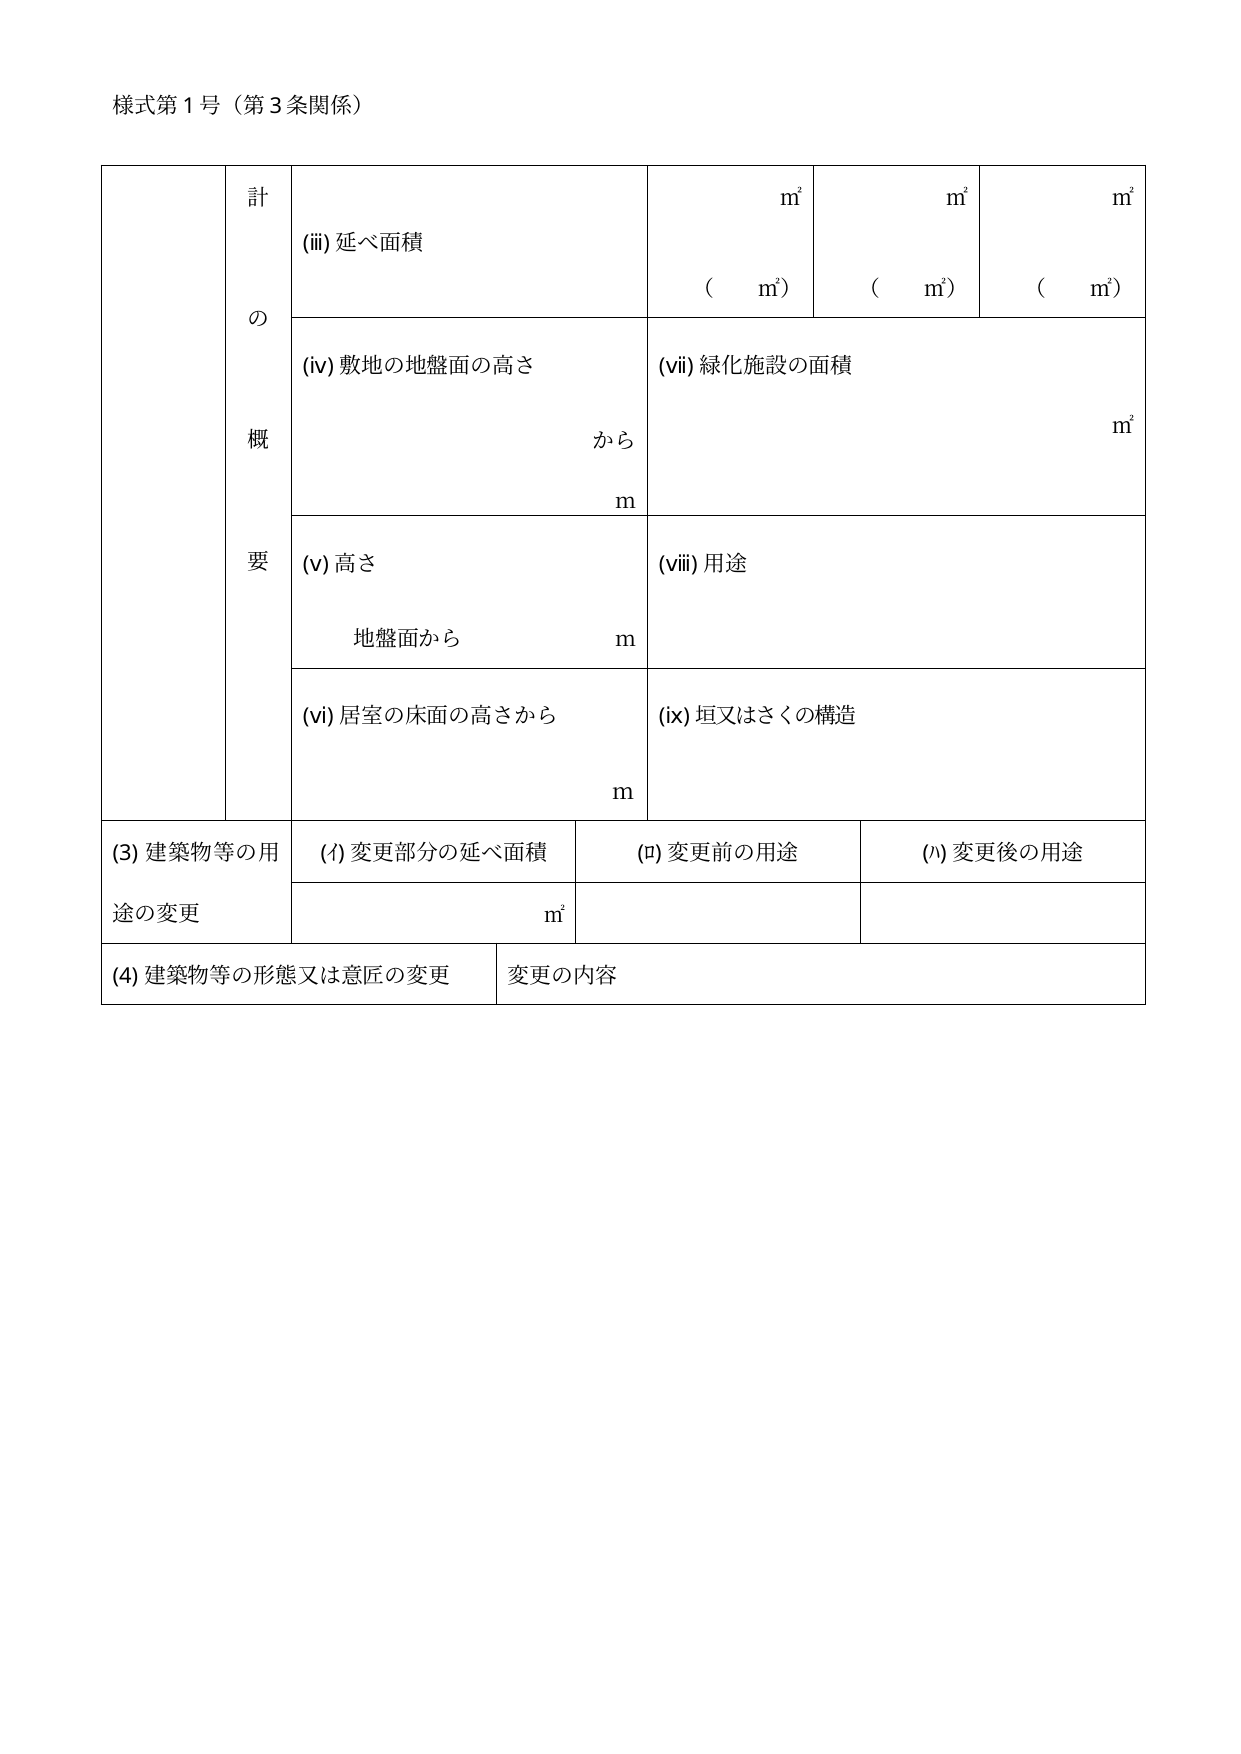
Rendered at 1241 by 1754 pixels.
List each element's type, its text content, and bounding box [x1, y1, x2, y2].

table_cell (ⅲ) 延べ面積 [292, 166, 647, 317]
table_cell ㎡ [292, 883, 575, 942]
table_cell (ⅴ) 高さ 地盤面から ｍ [292, 516, 647, 668]
table_cell (ⅵ) 居室の床面の高さから ｍ [292, 669, 647, 820]
table_cell (ﾊ) 変更後の用途 [861, 821, 1145, 882]
table_cell (ﾛ) 変更前の用途 [576, 821, 860, 882]
table_cell 変更の内容 [497, 944, 1145, 1004]
table_cell ㎡ （ ㎡） [980, 166, 1145, 317]
table_cell (4) 建築物等の形態又は意匠の変更 [102, 944, 496, 1004]
table_cell [861, 883, 1145, 942]
table_cell [576, 883, 860, 942]
table_cell (3) 建築物等の用途の変更 [102, 821, 291, 942]
table_cell (ⅷ) 用途 [648, 516, 1145, 668]
table_cell ㎡ （ ㎡） [648, 166, 813, 317]
table_cell (ⅶ) 緑化施設の面積 ㎡ [648, 318, 1145, 515]
table_cell (ｲ) 変更部分の延べ面積 [292, 821, 575, 882]
table_cell (ⅸ) 垣又はさくの構造 [648, 669, 1145, 820]
table_cell ㎡ （ ㎡） [814, 166, 979, 317]
table_cell (ⅳ) 敷地の地盤面の高さ から ｍ [292, 318, 647, 515]
